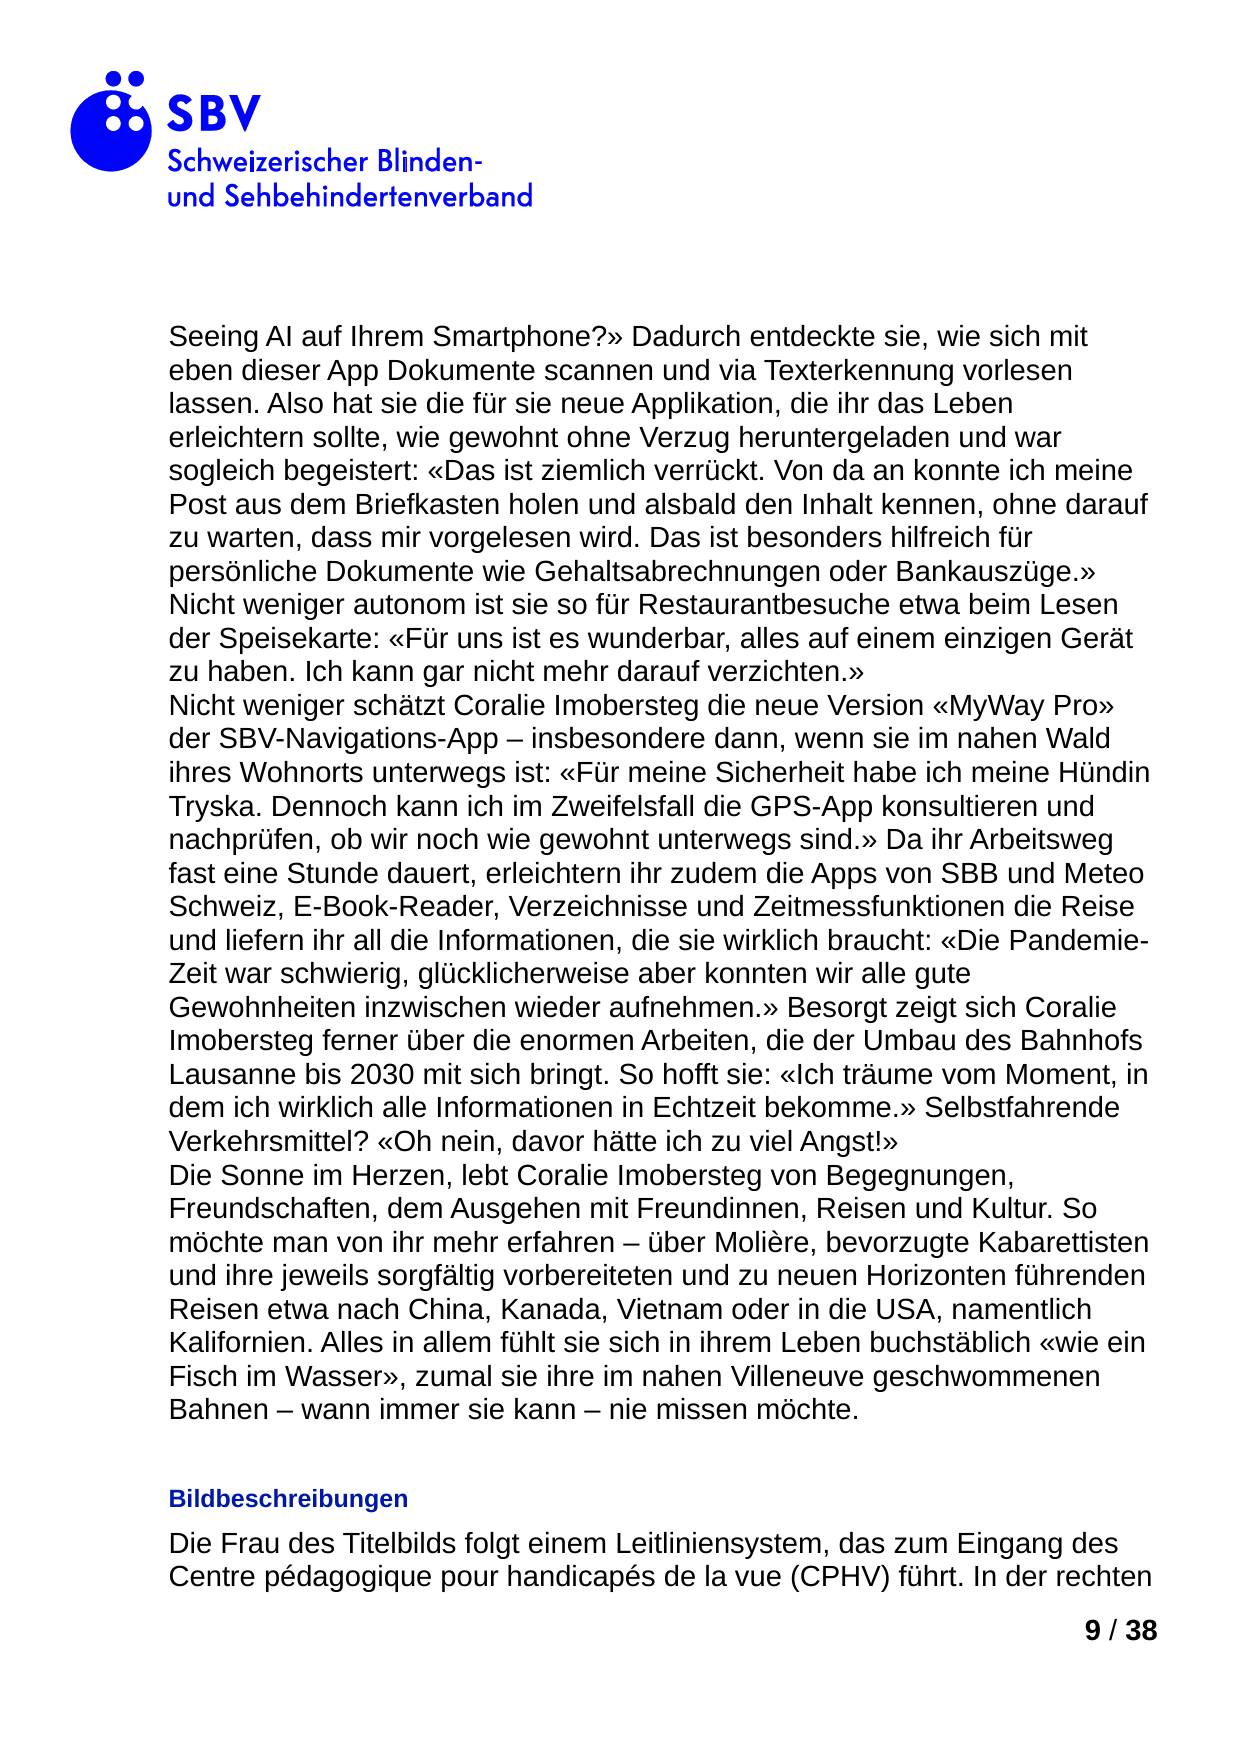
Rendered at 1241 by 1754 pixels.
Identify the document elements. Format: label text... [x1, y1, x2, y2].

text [168, 1526, 1157, 1593]
text Die Sonne im Herzen, lebt Coralie Imobersteg von Begegnungen, Freundschaften, dem Ausgehen mit Freundinnen, Reisen und Kultur. So möchte man von ihr mehr erfahren – über Molière, bevorzugte Kabarettisten und ihre jeweils sorgfältig vorbereiteten und zu neuen Horizonten führenden Reisen etwa nach China, Kanada, Vietnam oder in die USA, namentlich Kalifornien. Alles in allem fühlt sie sich in ihrem Leben buchstäblich «wie ein Fisch im Wasser», zumal sie ihre im nahen Villeneuve geschwommenen Bahnen – wann immer sie kann – nie missen möchte. [168, 1157, 1157, 1426]
subtitle Bildbeschreibungen [168, 1484, 1157, 1513]
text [168, 319, 1157, 688]
text Nicht weniger schätzt Coralie Imobersteg die neue Version «MyWay Pro» der SBV-Navigations-App – insbesondere dann, wenn sie im nahen Wald ihres Wohnorts unterwegs ist: «Für meine Sicherheit habe ich meine Hündin Tryska. Dennoch kann ich im Zweifelsfall die GPS-App konsultieren und nachprüfen, ob wir noch wie gewohnt unterwegs sind.» Da ihr Arbeitsweg fast eine Stunde dauert, erleichtern ihr zudem die Apps von SBB und Meteo Schweiz, E-Book-Reader, Verzeichnisse und Zeitmessfunktionen die Reise und liefern ihr all die Informationen, die sie wirklich braucht: «Die Pandemie-Zeit war schwierig, glücklicherweise aber konnten wir alle gute Gewohnheiten inzwischen wieder aufnehmen.» Besorgt zeigt sich Coralie Imobersteg ferner über die enormen Arbeiten, die der Umbau des Bahnhofs Lausanne bis 2030 mit sich bringt. So hofft sie: «Ich träume vom Moment, in dem ich wirklich alle Informationen in Echtzeit bekomme.» Selbstfahrende Verkehrsmittel? «Oh nein, davor hätte ich zu viel Angst!» [168, 688, 1157, 1157]
